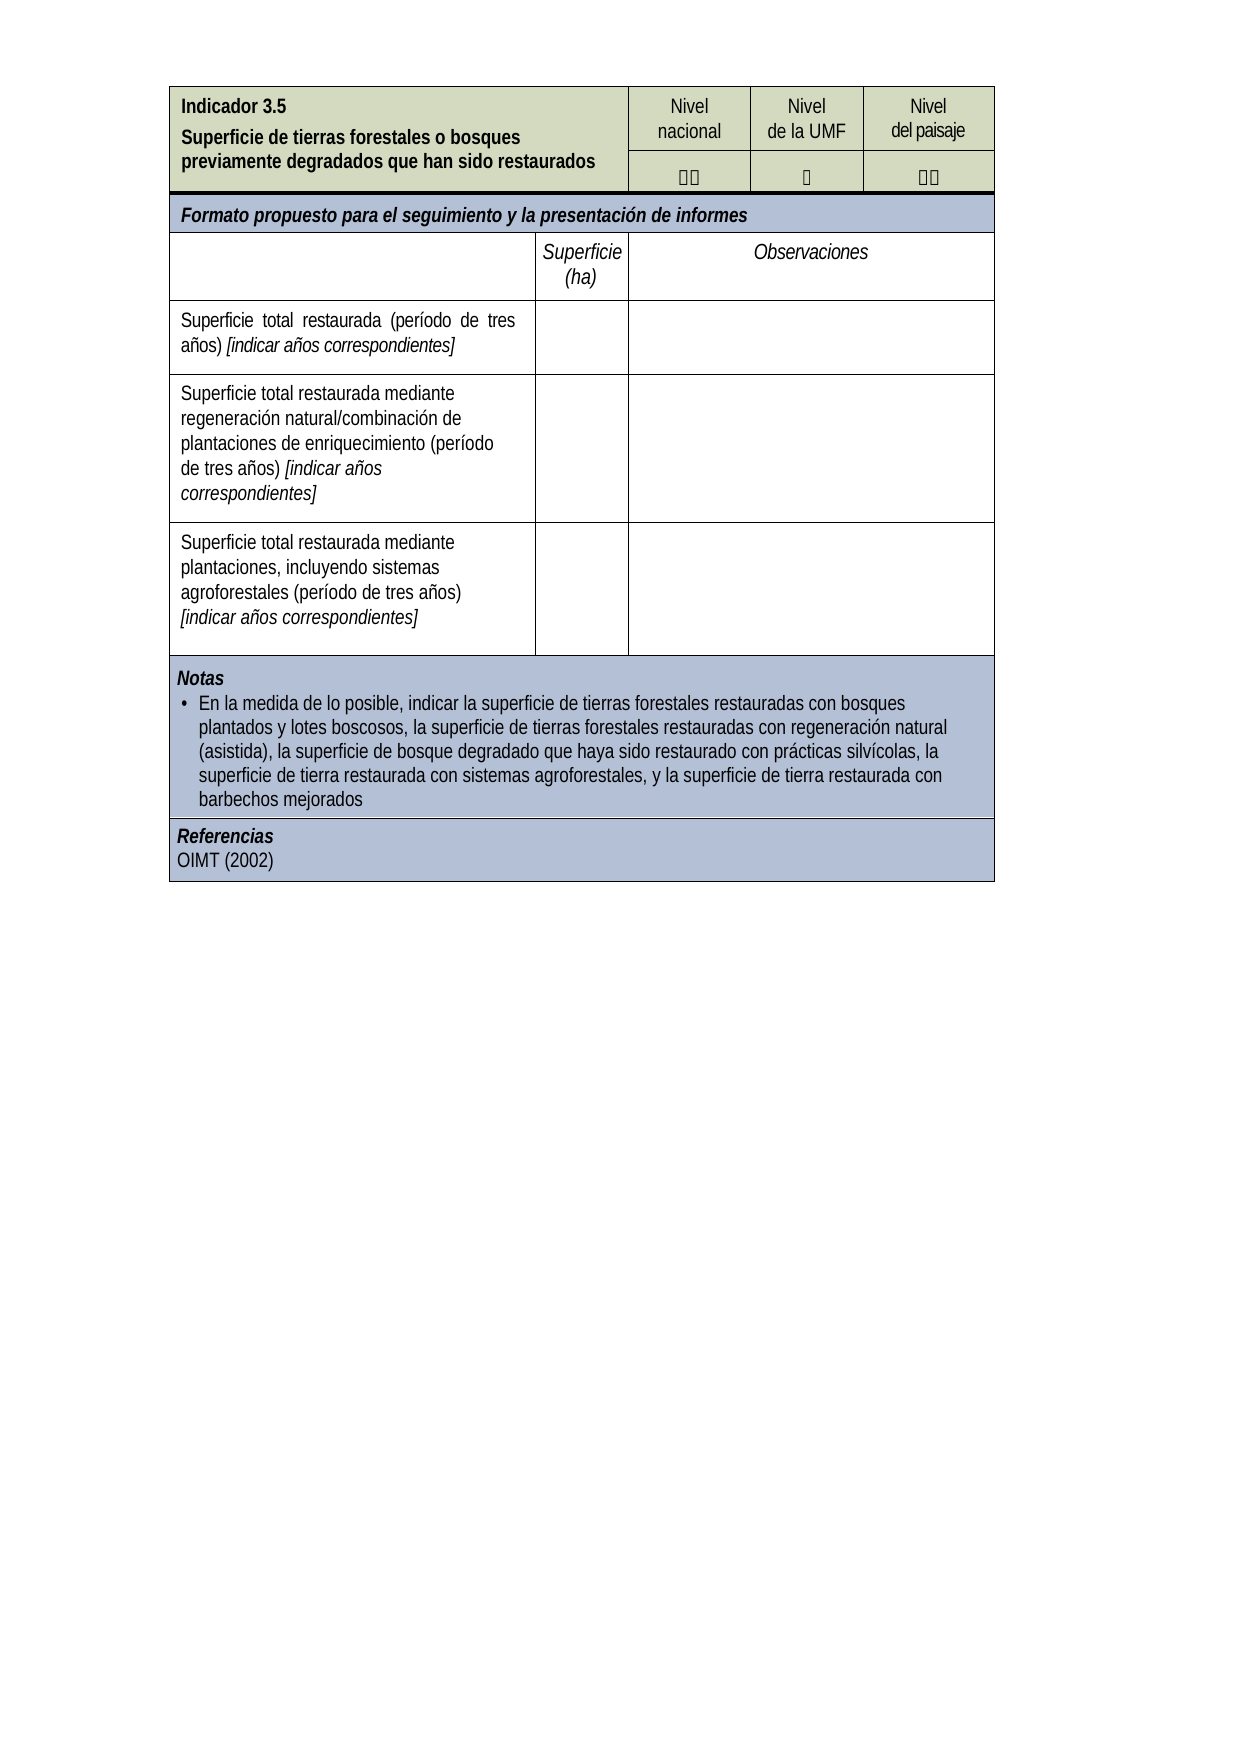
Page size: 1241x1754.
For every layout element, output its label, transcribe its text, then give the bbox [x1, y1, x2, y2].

table_cell Formato propuesto para el seguimiento y la presentación de informes [170, 195, 994, 232]
table_cell Superficie total restaurada (período de tres años) [indicar años correspondientes] [170, 301, 535, 373]
table_header Nivel nacional [629, 87, 750, 150]
table_cell Superficie total restaurada mediante plantaciones, incluyendo sistemas agroforestales (período de tres años) [indicar años correspondientes] [170, 523, 535, 655]
table_header Nivel de la UMF [751, 87, 863, 150]
table_cell Notas En la medida de lo posible, indicar la superficie de tierras forestales restauradas con bosques plantados y lotes boscosos, la superficie de tierras forestales restauradas con regeneración natural (asistida), la superficie de bosque degradado que haya sido restaurado con prácticas silvícolas, la superficie de tierra restaurada con sistemas agroforestales, y la superficie de tierra restaurada con barbechos mejorados [170, 656, 994, 817]
table_cell Superficie total restaurada mediante regeneración natural/combinación de plantaciones de enriquecimiento (período de tres años) [indicar años correspondientes] [170, 375, 535, 522]
table_cell [629, 523, 994, 655]
table_cell [629, 301, 994, 373]
table_cell Superficie (ha) [536, 233, 628, 300]
table_cell Referencias OIMT (2002) [170, 819, 994, 881]
table_cell [536, 523, 628, 655]
table_cell [629, 375, 994, 522]
table_cell  [629, 151, 750, 191]
table_header Indicador 3.5 Superficie de tierras forestales o bosques previamente degradados que han sido restaurados [170, 87, 628, 191]
table_cell [536, 375, 628, 522]
table_cell [170, 233, 535, 300]
table_cell  [751, 151, 863, 191]
table_cell  [864, 151, 994, 191]
table_header Nivel del paisaje [864, 87, 994, 150]
table_cell [536, 301, 628, 373]
table_cell Observaciones [629, 233, 994, 300]
